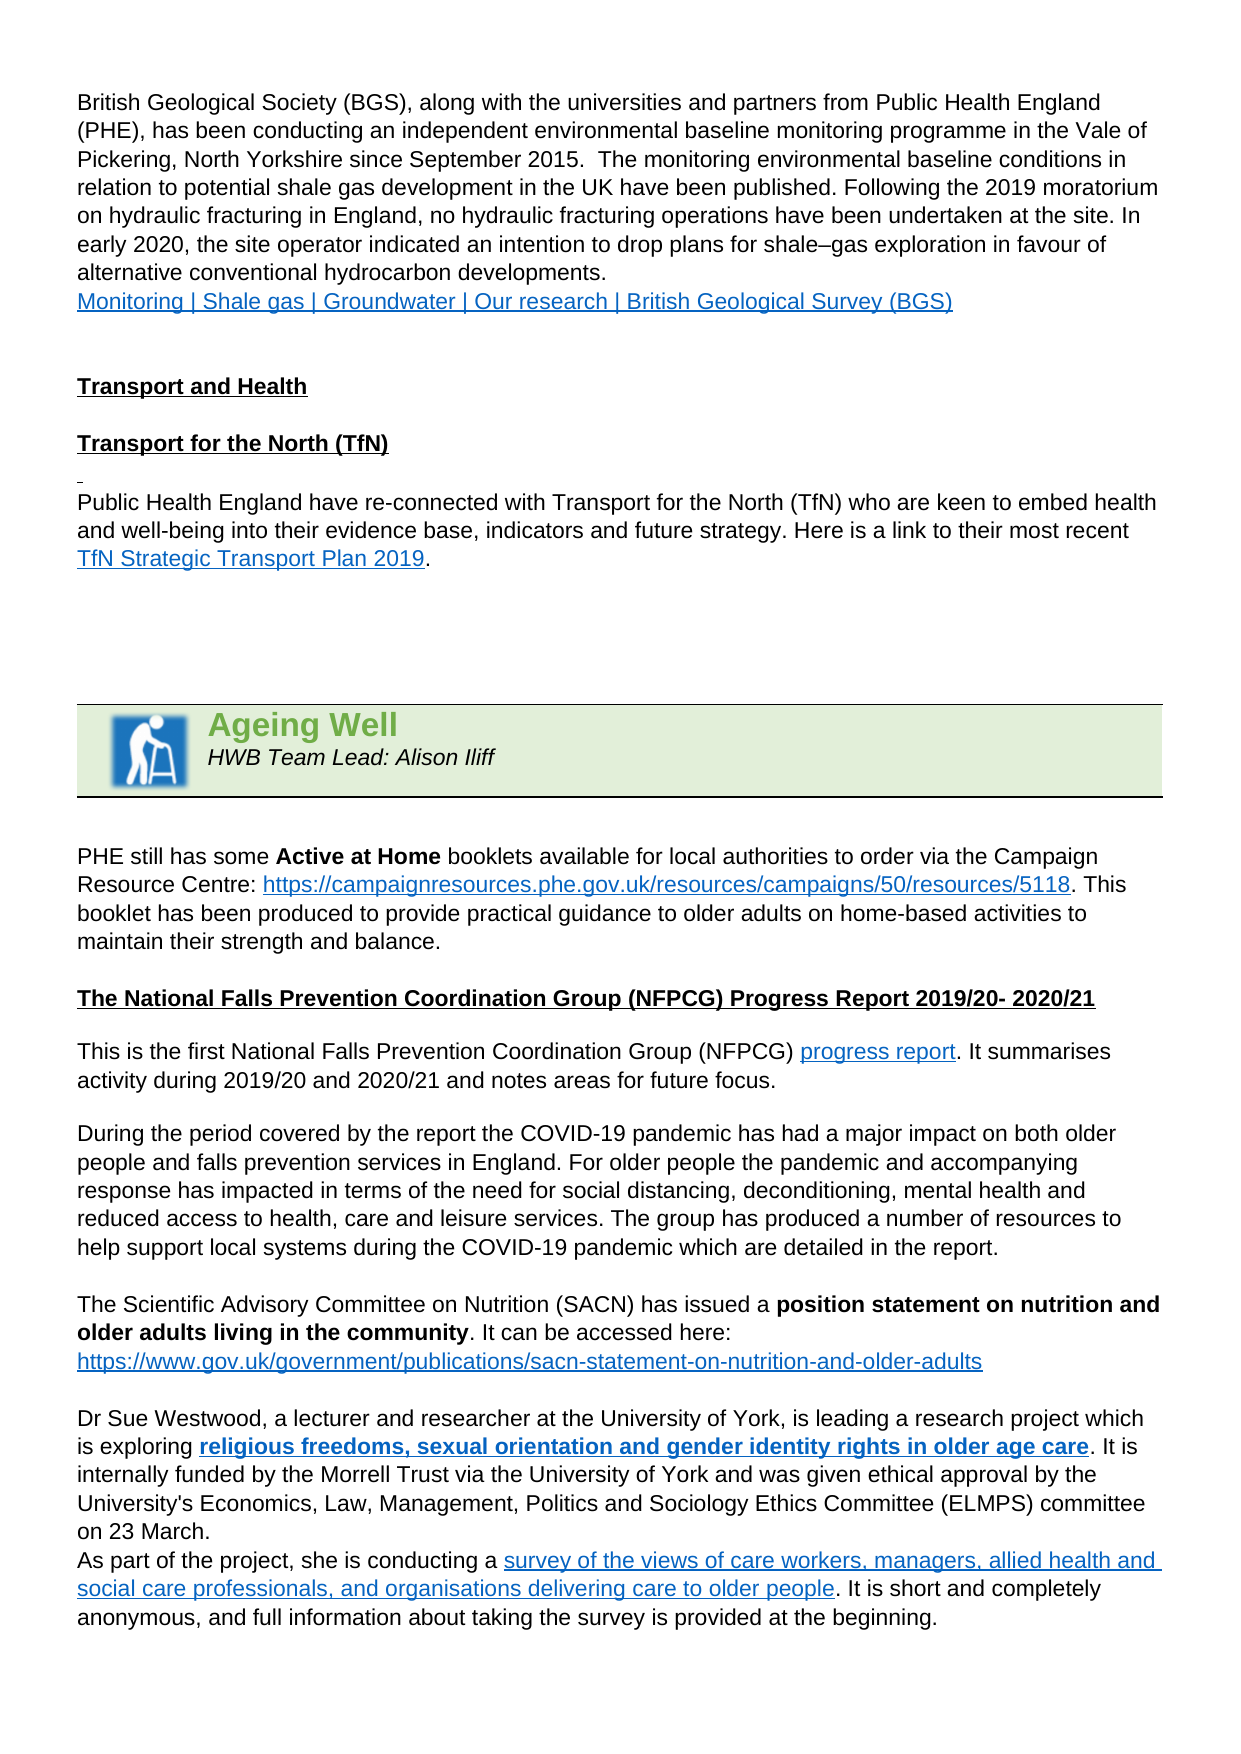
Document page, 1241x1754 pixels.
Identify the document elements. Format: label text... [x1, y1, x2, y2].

text Transport and Health [77, 373, 1163, 399]
text Transport for the North (TfN) [77, 430, 1163, 456]
text As part of the project, she is conducting a survey of the views of care workers, managers, allied health and social care professionals, and organisations delivering care to older people. It is short and completely anonymous, and full information about taking the survey is provided at the beginning. [77, 1547, 1163, 1630]
text The Scientific Advisory Committee on Nutrition (SACN) has issued a position statement on nutrition and older adults living in the community. It can be accessed here: https://www.gov.uk/government/publications/sacn-statement-on-nutrition-and-older-adults [77, 1291, 1163, 1374]
text Dr Sue Westwood, a lecturer and researcher at the University of York, is leading a research project which is exploring religious freedoms, sexual orientation and gender identity rights in older age care. It is internally funded by the Morrell Trust via the University of York and was given ethical approval by the University's Economics, Law, Management, Politics and Sociology Ethics Committee (ELMPS) committee on 23 March. [77, 1404, 1163, 1544]
text British Geological Society (BGS), along with the universities and partners from Public Health England (PHE), has been conducting an independent environmental baseline monitoring programme in the Vale of Pickering, North Yorkshire since September 2015. The monitoring environmental baseline conditions in relation to potential shale gas development in the UK have been published. Following the 2019 moratorium on hydraulic fracturing in England, no hydraulic fracturing operations have been undertaken at the site. In early 2020, the site operator indicated an intention to drop plans for shale–gas exploration in favour of alternative conventional hydrocarbon developments. [77, 89, 1163, 286]
table_header Ageing Well HWB Team Lead: Alison Iliff [77, 705, 1162, 796]
text The National Falls Prevention Coordination Group (NFPCG) Progress Report 2019/20- 2020/21 [77, 985, 1163, 1011]
text During the period covered by the report the COVID-19 pandemic has had a major impact on both older people and falls prevention services in England. For older people the pandemic and accompanying response has impacted in terms of the need for social distancing, deconditioning, mental health and reduced access to health, care and leisure services. The group has produced a number of resources to help support local systems during the COVID-19 pandemic which are detailed in the report. [77, 1120, 1163, 1260]
text This is the first National Falls Prevention Coordination Group (NFPCG) progress report. It summarises activity during 2019/20 and 2020/21 and notes areas for future focus. [77, 1038, 1163, 1093]
text Public Health England have re-connected with Transport for the North (TfN) who are keen to embed health and well-being into their evidence base, indicators and future strategy. Here is a link to their most recent TfN Strategic Transport Plan 2019. [77, 488, 1163, 572]
picture [115, 719, 184, 784]
text PHE still has some Active at Home booklets available for local authorities to order via the Campaign Resource Centre: https://campaignresources.phe.gov.uk/resources/campaigns/50/resources/5118. This booklet has been produced to provide practical guidance to older adults on home-based activities to maintain their strength and balance. [77, 843, 1163, 954]
text Monitoring | Shale gas | Groundwater | Our research | British Geological Survey (BGS) [77, 288, 1163, 314]
